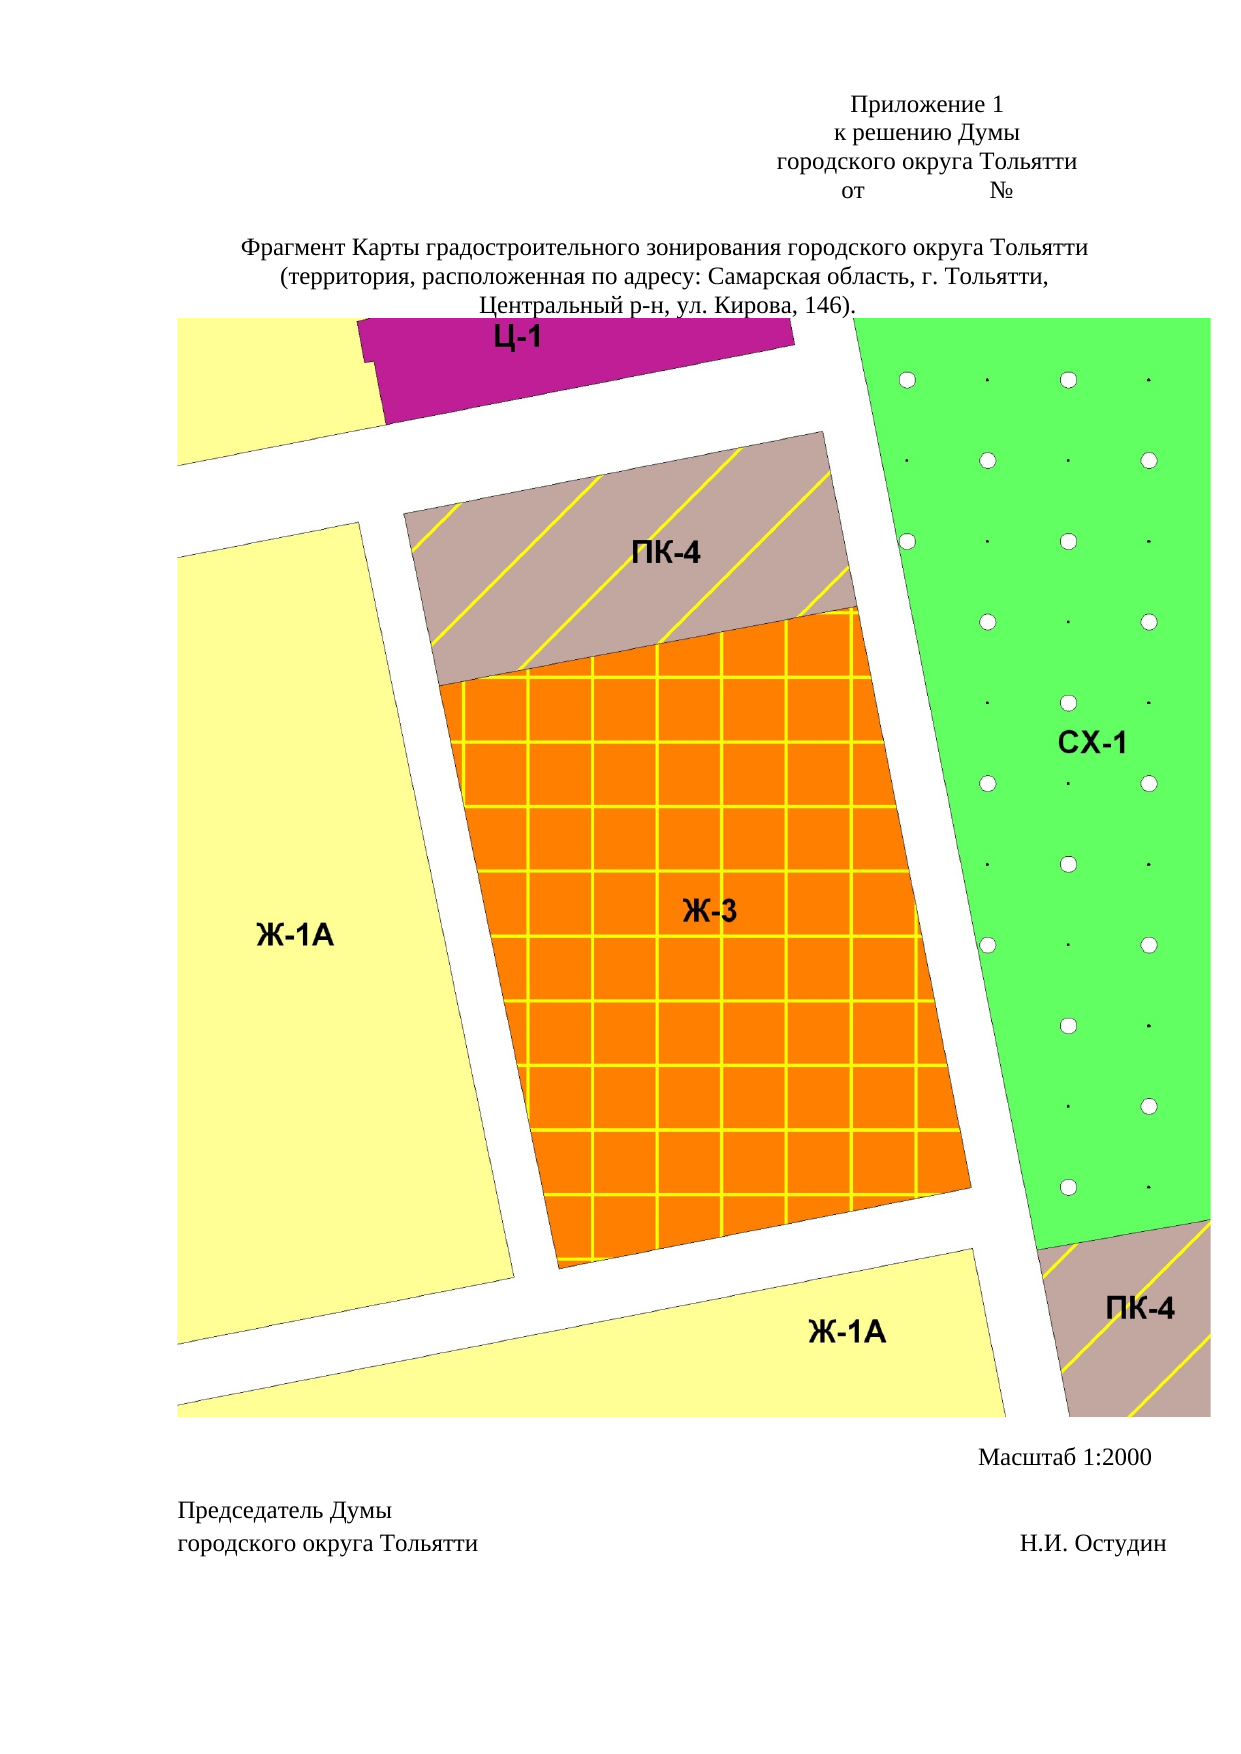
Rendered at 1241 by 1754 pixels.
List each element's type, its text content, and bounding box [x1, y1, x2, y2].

text (территория, расположенная по адресу: Самарская область, г. Тольятти, [177, 261, 1152, 290]
text Масштаб 1:2000 [177, 1442, 1152, 1470]
text Центральный р-н, ул. Кирова, 146). [177, 290, 1152, 318]
text Фрагмент Карты градостроительного зонирования городского округа Тольятти [177, 232, 1152, 261]
picture [177, 318, 1211, 1417]
text от № [702, 175, 1152, 204]
text Приложение 1 к решению Думы городского округа Тольятти [702, 89, 1152, 175]
text Председатель Думы городского округа Тольятти Н.И. Остудин [177, 1496, 1152, 1557]
